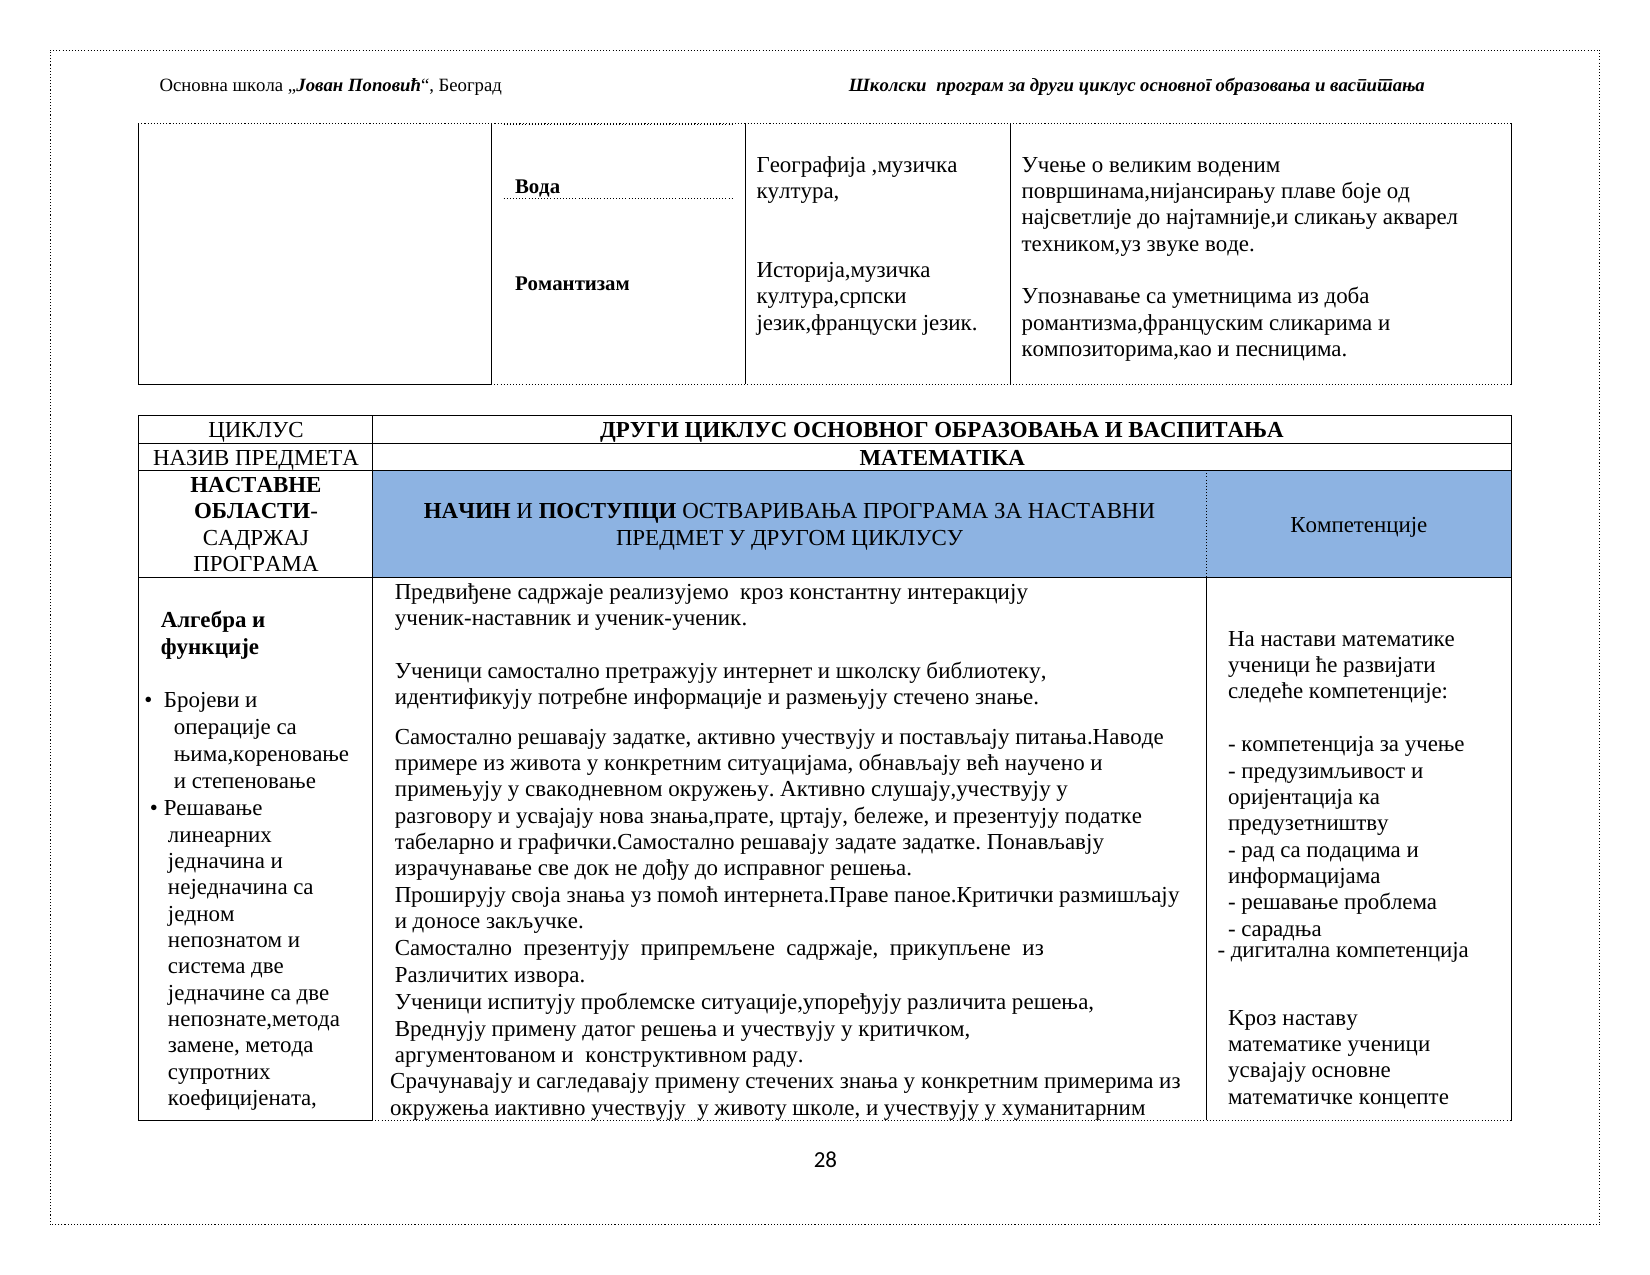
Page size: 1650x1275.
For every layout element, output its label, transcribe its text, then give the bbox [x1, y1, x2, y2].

table_header ДРУГИ ЦИКЛУС ОСНОВНОГ ОБРАЗОВАЊА И ВАСПИТАЊА [373, 416, 1511, 443]
table_cell НАЗИВ ПРЕДМЕТА [139, 444, 372, 470]
table_cell Компетенције [1206, 471, 1511, 577]
table_cell НАЧИН И ПОСТУПЦИ ОСТВАРИВАЊА ПРОГРАМА ЗА НАСТАВНИ ПРЕДМЕТ У ДРУГОМ ЦИКЛУСУ [373, 471, 1206, 577]
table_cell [373, 578, 1206, 1120]
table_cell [746, 123, 1010, 384]
table_cell Путовање [492, 123, 745, 384]
table_header ЦИКЛУС [139, 416, 372, 443]
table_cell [1207, 578, 1511, 1120]
table_cell НАСТАВНЕ ОБЛАСТИ-САДРЖАЈ ПРОГРАМА [139, 471, 372, 577]
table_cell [1011, 123, 1511, 384]
table_cell MATEMATIKA [373, 444, 1511, 470]
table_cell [139, 578, 372, 1120]
